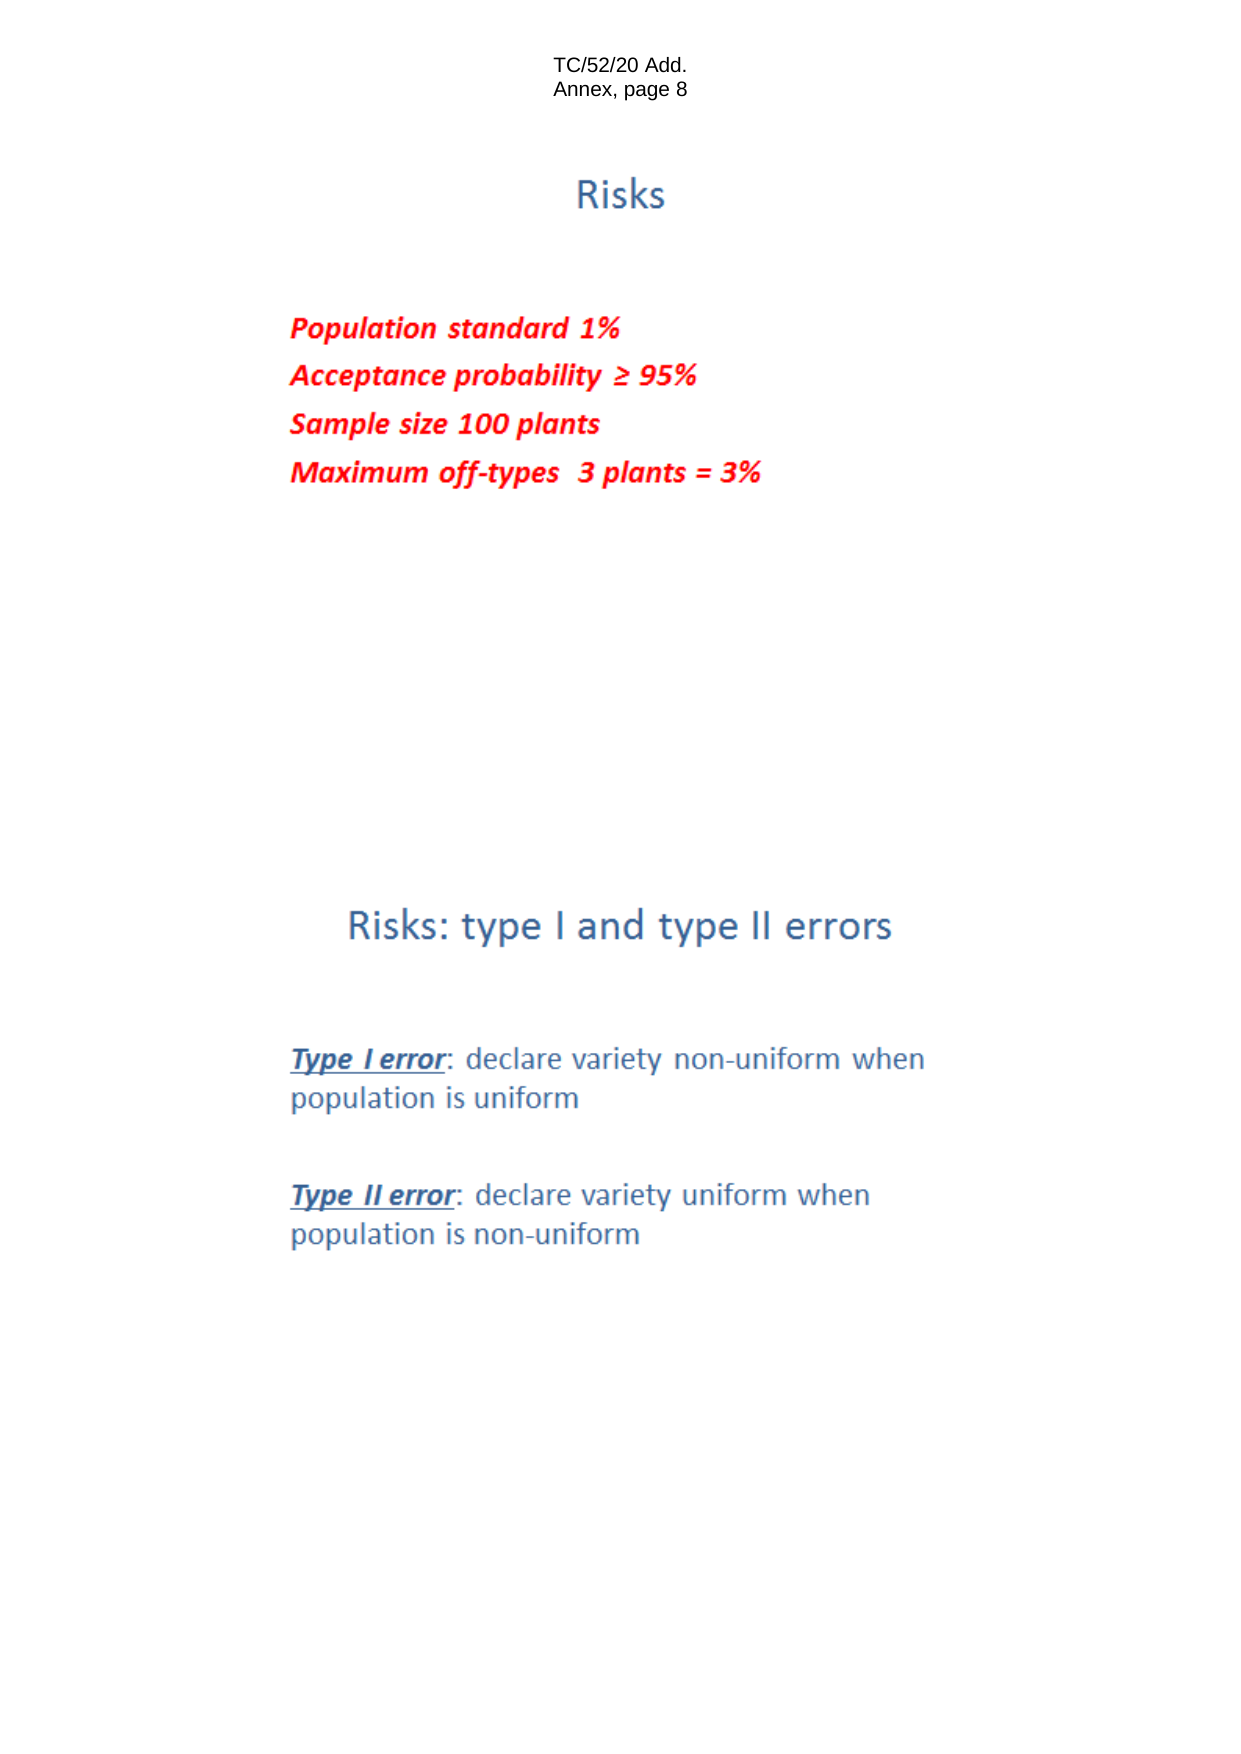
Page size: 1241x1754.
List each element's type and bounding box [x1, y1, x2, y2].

picture [245, 125, 996, 688]
picture [245, 855, 996, 1418]
